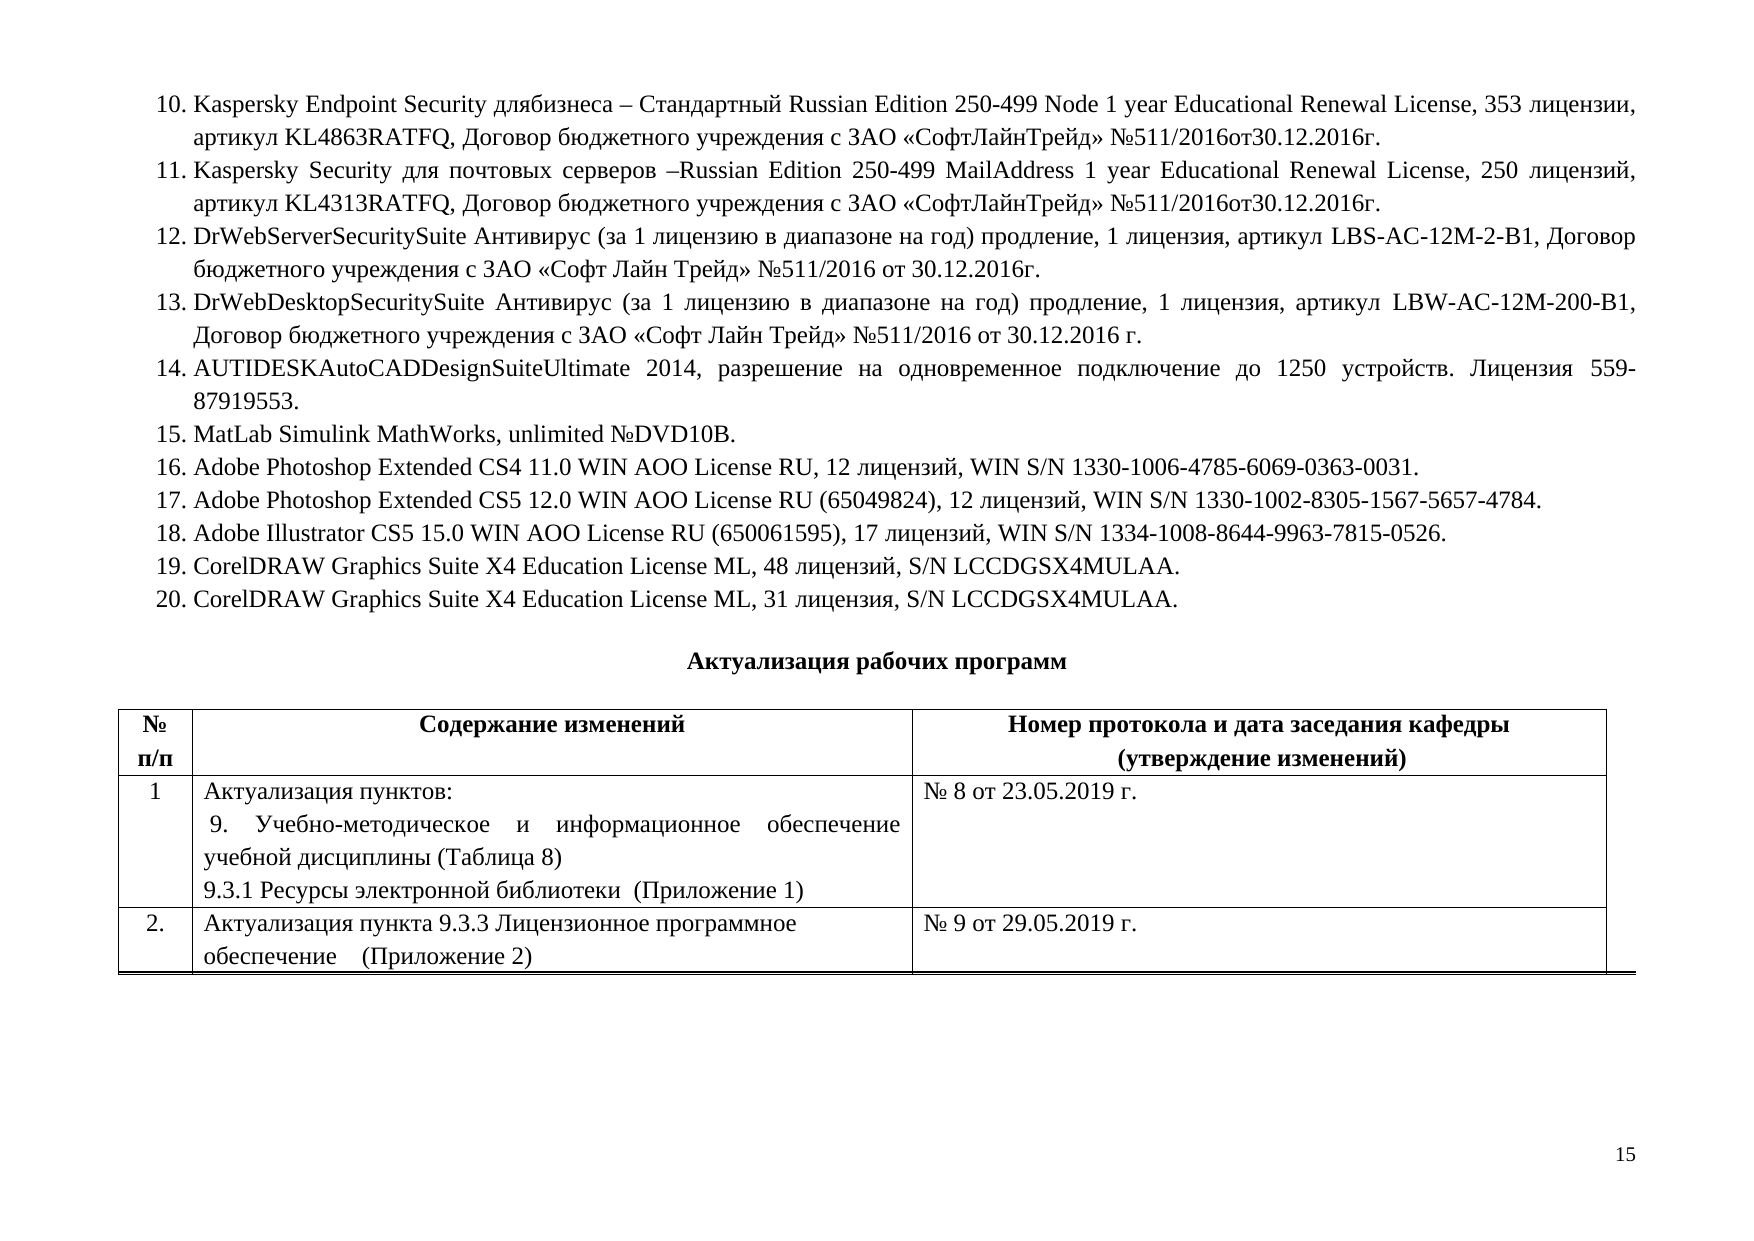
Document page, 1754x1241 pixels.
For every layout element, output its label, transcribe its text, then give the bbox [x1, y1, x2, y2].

list MatLab Simulink MathWorks, unlimited №DVD10B. [156, 419, 1636, 448]
list Adobe Photoshop Extended CS5 12.0 WIN AOO License RU (65049824), 12 лицензий, WIN S/N 1330-1002-8305-1567-5657-4784. [156, 485, 1636, 514]
list Adobe Photoshop Extended CS4 11.0 WIN AOO License RU, 12 лицензий, WIN S/N 1330-1006-4785-6069-0363-0031. [156, 452, 1636, 481]
list CorelDRAW Graphics Suite X4 Education License ML, 48 лицензий, S/N LCCDGSX4MULAA. [156, 551, 1636, 580]
table_header Содержание изменений [193, 710, 912, 775]
table_cell Актуализация пунктов: 9. Учебно-методическое и информационное обеспечение учебной дисциплины (Таблица 8) 9.3.1 Ресурсы электронной библиотеки (Приложение 1) [193, 776, 912, 907]
list Adobe Illustrator CS5 15.0 WIN AOO License RU (650061595), 17 лицензий, WIN S/N 1334-1008-8644-9963-7815-0526. [156, 518, 1636, 547]
text Актуализация рабочих программ [118, 646, 1636, 674]
list DrWebServerSecuritySuite Антивирус (за 1 лицензию в диапазоне на год) продление, 1 лицензия, артикул LBS-AC-12M-2-B1, Договор бюджетного учреждения с ЗАО «Софт Лайн Трейд» №511/2016 от 30.12.2016г. [156, 221, 1636, 282]
table_header Номер протокола и дата заседания кафедры (утверждение изменений) [913, 710, 1606, 775]
list AUTIDESKAutoCADDesignSuiteUltimate 2014, разрешение на одновременное подключение до 1250 устройств. Лицензия 559-87919553. [156, 353, 1636, 414]
table_cell Актуализация пункта 9.3.3 Лицензионное программное обеспечение (Приложение 2) [193, 908, 912, 971]
list Kaspersky Endpoint Security длябизнеса – Стандартный Russian Edition 250-499 Node 1 year Educational Renewal License, 353 лицензии, артикул KL4863RATFQ, Договор бюджетного учреждения с ЗАО «СофтЛайнТрейд» №511/2016от30.12.2016г. [156, 89, 1636, 150]
list Kaspersky Security для почтовых серверов –Russian Edition 250-499 MailAddress 1 year Educational Renewal License, 250 лицензий, артикул KL4313RATFQ, Договор бюджетного учреждения с ЗАО «СофтЛайнТрейд» №511/2016от30.12.2016г. [156, 155, 1636, 216]
table_header № п/п [119, 710, 192, 775]
list DrWebDesktopSecuritySuite Антивирус (за 1 лицензию в диапазоне на год) продление, 1 лицензия, артикул LBW-AC-12M-200-B1, Договор бюджетного учреждения с ЗАО «Софт Лайн Трейд» №511/2016 от 30.12.2016 г. [156, 287, 1636, 348]
table_cell № 9 от 29.05.2019 г. [913, 908, 1606, 971]
list CorelDRAW Graphics Suite X4 Education License ML, 31 лицензия, S/N LCCDGSX4MULAA. [156, 584, 1636, 613]
table_cell № 8 от 23.05.2019 г. [913, 776, 1606, 907]
table_cell 1 [119, 776, 192, 907]
table_cell 2. [119, 908, 192, 971]
